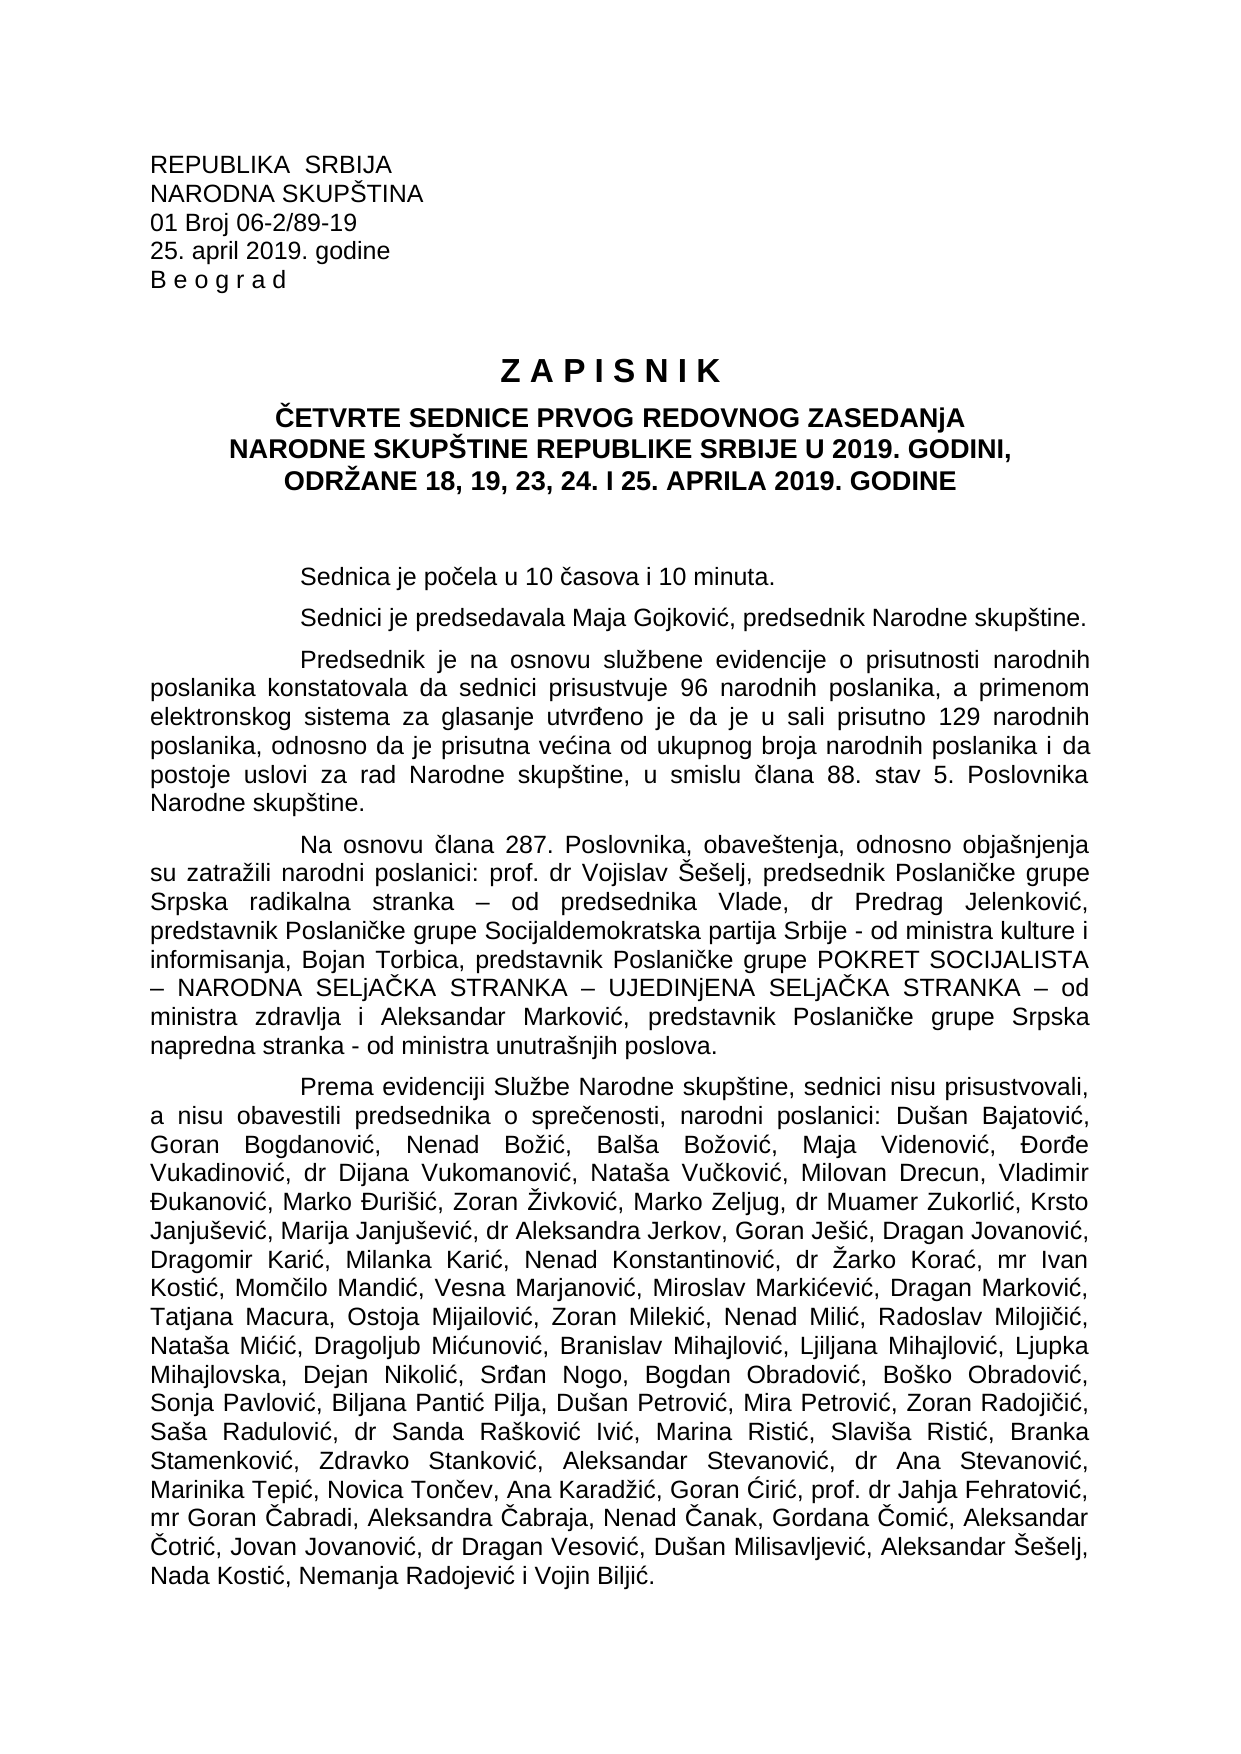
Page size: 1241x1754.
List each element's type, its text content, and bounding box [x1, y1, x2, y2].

text NARODNE SKUPŠTINE REPUBLIKE SRBIJE U 2019. GODINI, [150, 433, 1090, 465]
text Predsednik je na osnovu službene evidencije o prisutnosti narodnih poslanika konstatovala da sednici prisustvuje 96 narodnih poslanika, a primenom elektronskog sistema za glasanje utvrđeno je da je u sali prisutno 129 narodnih poslanika, odnosno da je prisutna većina od ukupnog broja narodnih poslanika i da postoje uslovi za rad Narodne skupštine, u smislu člana 88. stav 5. Poslovnika Narodne skupštine. [150, 645, 1090, 817]
text REPUBLIKA SRBIJA [150, 150, 1087, 179]
text ČETVRTE SEDNICE PRVOG REDOVNOG ZASEDANjA [150, 402, 1090, 433]
text Z A P I S N I K [150, 351, 1071, 390]
text NARODNA SKUPŠTINA [150, 179, 1071, 207]
text Prema evidenciji Službe Narodne skupštine, sednici nisu prisustvovali, a nisu obavestili predsednika o sprečenosti, narodni poslanici: Dušan Bajatović, Goran Bogdanović, Nenad Božić, Balša Božović, Maja Videnović, Đorđe Vukadinović, dr Dijana Vukomanović, Nataša Vučković, Milovan Drecun, Vladimir Đukanović, Marko Đurišić, Zoran Živković, Marko Zeljug, dr Muamer Zukorlić, Krsto Janjušević, Marija Janjušević, dr Aleksandra Jerkov, Goran Ješić, Dragan Jovanović, Dragomir Karić, Milanka Karić, Nenad Konstantinović, dr Žarko Korać, mr Ivan Kostić, Momčilo Mandić, Vesna Marjanović, Miroslav Markićević, Dragan Marković, Tatjana Macura, Ostoja Mijailović, Zoran Milekić, Nenad Milić, Radoslav Milojičić, Nataša Mićić, Dragoljub Mićunović, Branislav Mihajlović, Ljiljana Mihajlović, Ljupka Mihajlovska, Dejan Nikolić, Srđan Nogo, Bogdan Obradović, Boško Obradović, Sonja Pavlović, Biljana Pantić Pilja, Dušan Petrović, Mira Petrović, Zoran Radojičić, Saša Radulović, dr Sanda Rašković Ivić, Marina Ristić, Slaviša Ristić, Branka Stamenković, Zdravko Stanković, Aleksandar Stevanović, dr Ana Stevanović, Marinika Tepić, Novica Tončev, Ana Karadžić, Goran Ćirić, prof. dr Jahja Fehratović, mr Goran Čabradi, Aleksandra Čabraja, Nenad Čanak, Gordana Čomić, Aleksandar Čotrić, Jovan Jovanović, dr Dragan Vesović, Dušan Milisavljević, Aleksandar Šešelj, Nada Kostić, Nemanja Radojević i Vojin Biljić. [150, 1072, 1090, 1590]
text 01 Broj 06-2/89-19 [150, 207, 1071, 236]
text Na osnovu člana 287. Poslovnika, obaveštenja, odnosno objašnjenja su zatražili narodni poslanici: prof. dr Vojislav Šešelj, predsednik Poslaničke grupe Srpska radikalna stranka – od predsednika Vlade, dr Predrag Jelenković, predstavnik Poslaničke grupe Socijaldemokratska partija Srbije - od ministra kulture i informisanja, Bojan Torbica, predstavnik Poslaničke grupe POKRET SOCIJALISTA – NARODNA SELjAČKA STRANKA – UJEDINjENA SELjAČKA STRANKA – od ministra zdravlja i Aleksandar Marković, predstavnik Poslaničke grupe Srpska napredna stranka - od ministra unutrašnjih poslova. [150, 830, 1090, 1060]
text Sednici je predsedavala Maja Gojković, predsednik Narodne skupštine. [150, 603, 1090, 632]
text Sednica je počela u 10 časova i 10 minuta. [150, 562, 1090, 591]
text ODRŽANE 18, 19, 23, 24. I 25. APRILA 2019. GODINE [150, 465, 1090, 496]
text 25. april 2019. godine [150, 236, 1071, 265]
text B e o g r a d [150, 265, 1071, 294]
